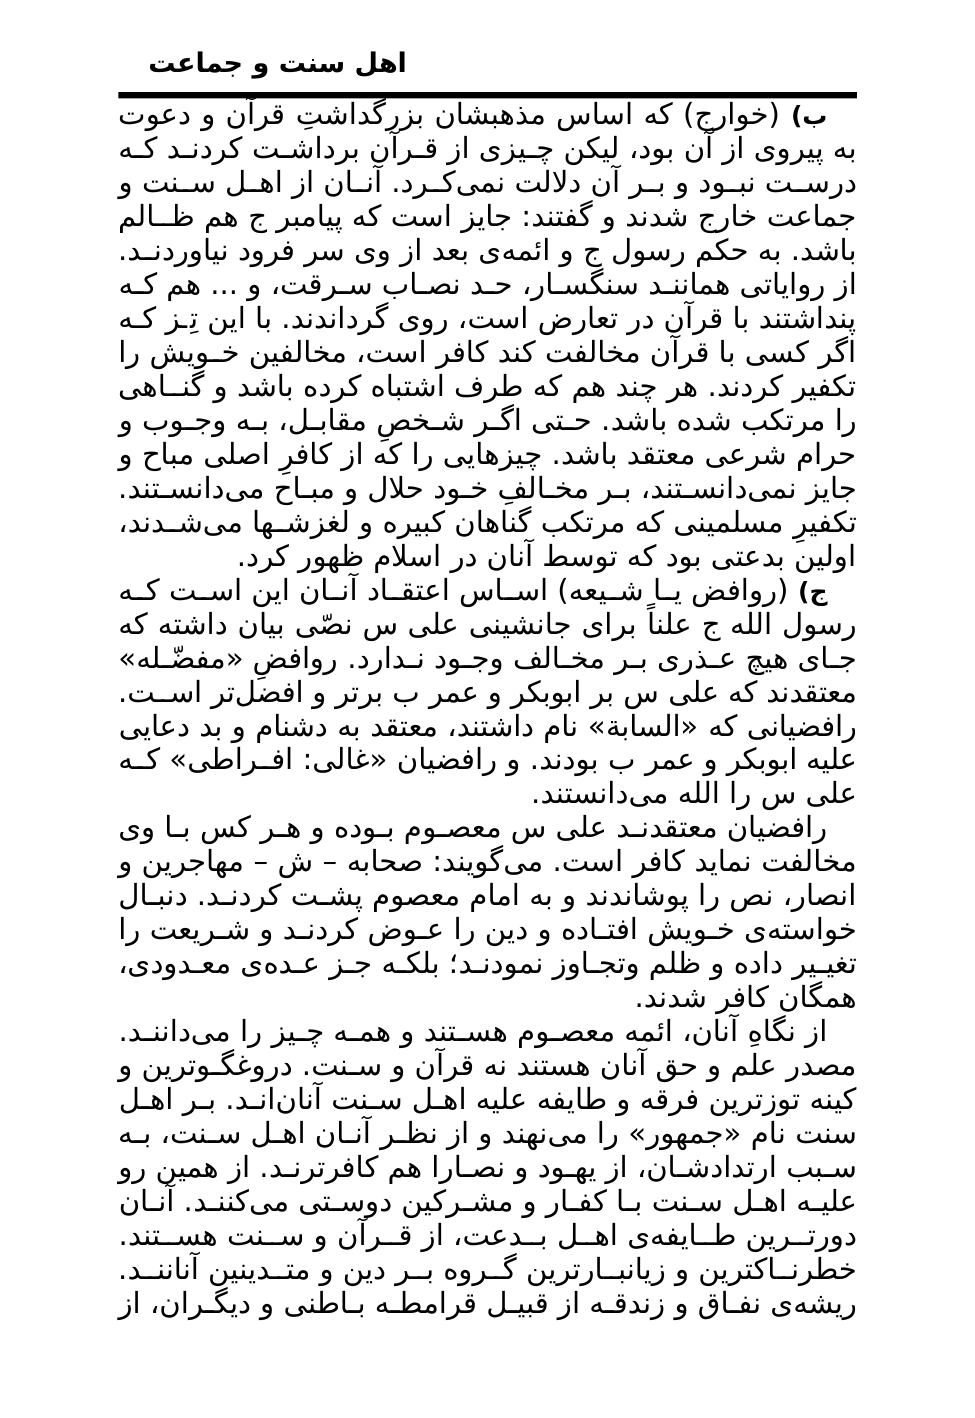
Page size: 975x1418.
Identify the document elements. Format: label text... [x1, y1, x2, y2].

text رافضیان معتقدند علی س معصوم بوده و هر کس با وی مخالفت نماید کافر است. می‌گویند: صحابه – ش – مهاجرین و انصار، نص را پوشاندند و به امام معصوم پشت کردند. دنبال خواسته‌ی خویش افتاده و دین را عوض کردند و شریعت را تغییر داده و ظلم وتجاوز نمودند؛ بلکه جز عده‌ی معدودی، همگان کافر شدند. [118, 811, 857, 1014]
text ج) (روافض یا شیعه) اساس اعتقاد آنان این است که رسول الله ج علناً برای جانشینی علی س نصّی بیان داشته که جای هیچ عذری بر مخالف وجود ندارد. روافضِ «مفضّله» معتقدند که علی س بر ابوبکر و عمر ب برتر و افضل‌تر است. رافضیانی که «السابة» نام داشتند، معتقد به دشنام و بد دعایی علیه ابوبکر و عمر ب بودند. و رافضیان «غالی: افراطی» که علی س را الله می‌دانستند. [118, 573, 857, 811]
text ب) (خوارج) که اساس مذهبشان بزرگداشتِ قرآن و دعوت به پیروی از آن بود، لیکن چیزی از قرآن برداشت کردند که درست نبود و بر آن دلالت نمی‌کرد. آنان از اهل سنت و جماعت خارج شدند و گفتند: جایز است که پیامبر ج هم ظالم باشد. به حکم رسول ج و ائمه‌ی بعد از وی سر فرود نیاوردند. از روایاتی همانند سنگسار، حد نصاب سرقت، و ... هم که پنداشتند با قرآن در تعارض است، روی گرداندند. با این تِز که اگر کسی با قرآن مخالفت کند کافر است، مخالفین خویش را تکفیر کردند. هر چند هم که طرف اشتباه کرده باشد و گناهی را مرتکب شده باشد. حتی اگر شخصِ مقابل، به وجوب و حرام شرعی معتقد باشد. چیزهایی را که از کافرِ اصلی مباح و جایز نمی‌دانستند، بر مخالفِ خود حلال و مباح می‌دانستند. تکفیرِ مسلمینی که مرتکب گناهان کبیره و لغزشها می‌شدند، اولین بدعتی بود که توسط آنان در اسلام ظهور کرد. [118, 98, 857, 573]
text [118, 1014, 857, 1320]
